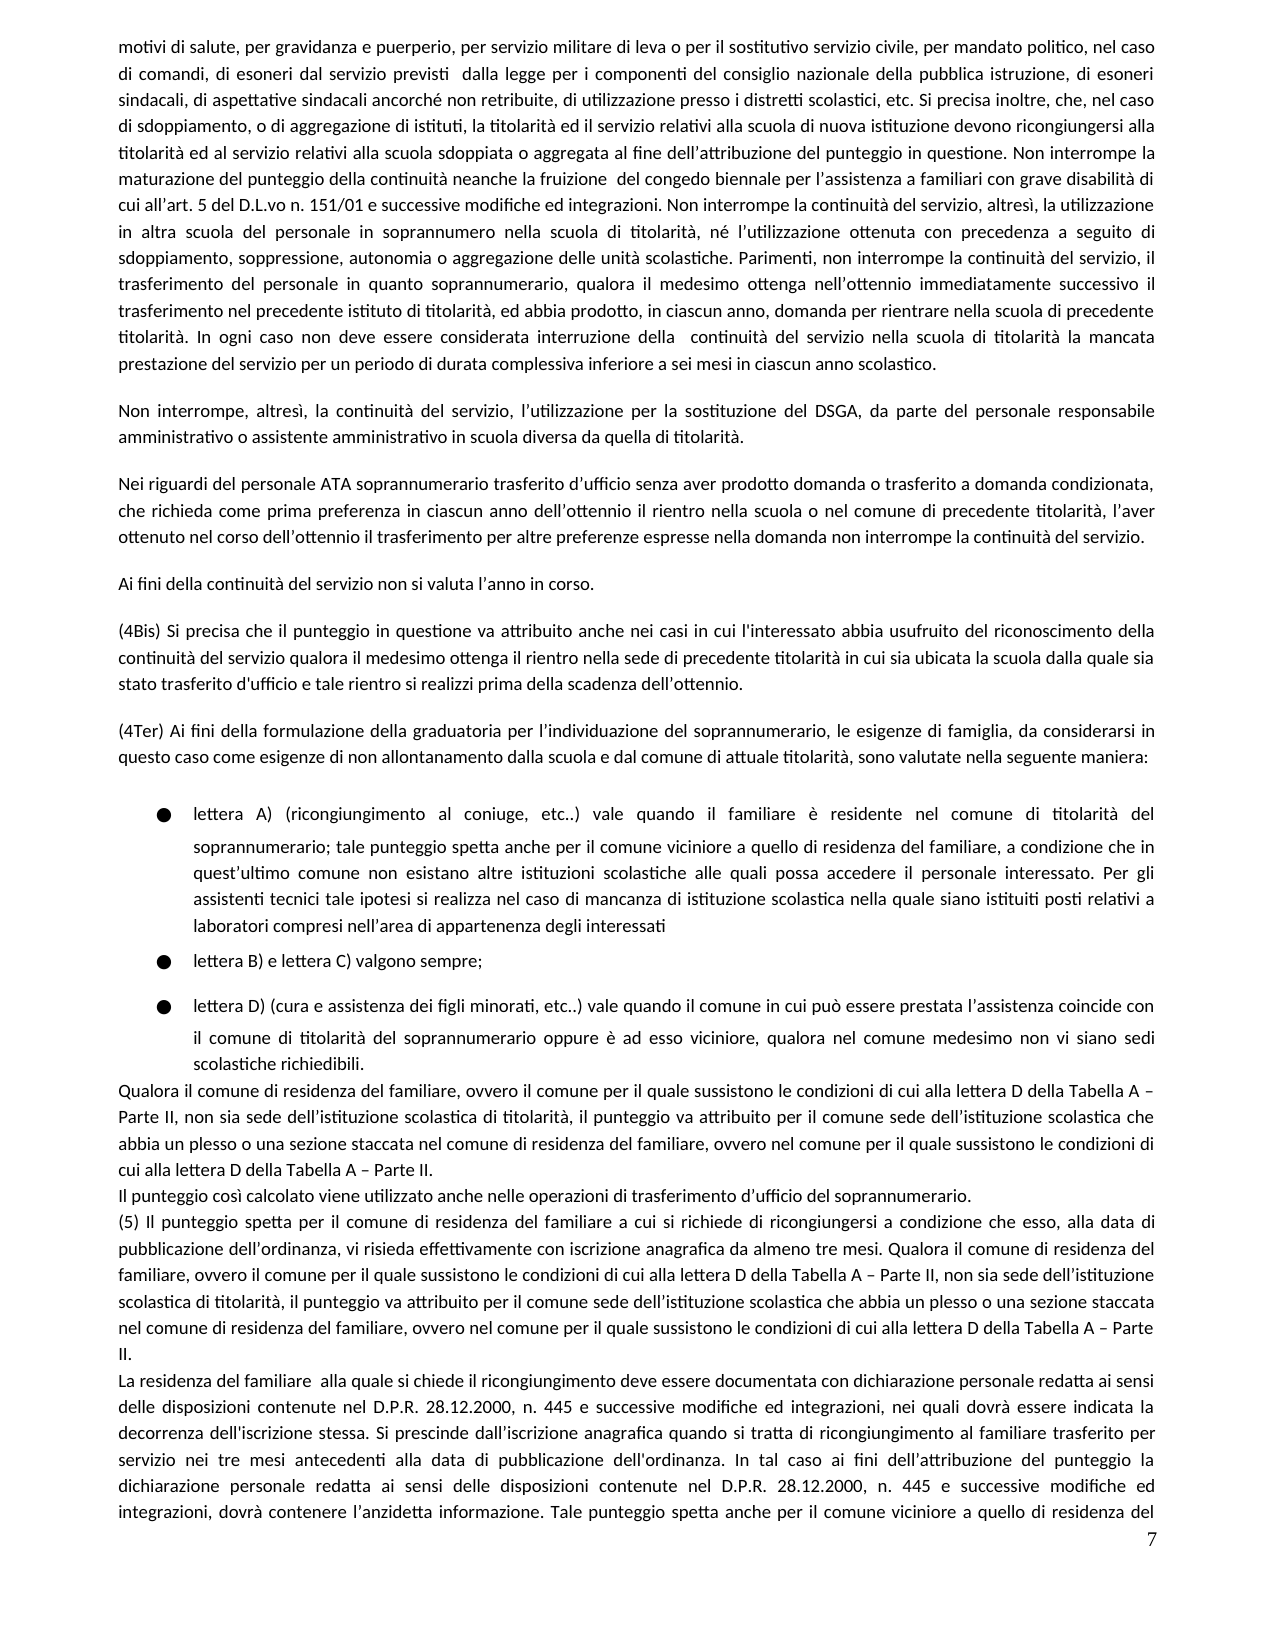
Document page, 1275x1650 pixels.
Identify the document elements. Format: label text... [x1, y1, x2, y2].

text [118, 1369, 1157, 1523]
text Qualora il comune di residenza del familiare, ovvero il comune per il quale sussistono le condizioni di cui alla lettera D della Tabella A – Parte II, non sia sede dell’istituzione scolastica di titolarità, il punteggio va attribuito per il comune sede dell’istituzione scolastica che abbia un plesso o una sezione staccata nel comune di residenza del familiare, ovvero nel comune per il quale sussistono le condizioni di cui alla lettera D della Tabella A – Parte II. [118, 1079, 1157, 1181]
list lettera B) e lettera C) valgono sempre; [156, 940, 1157, 979]
text Il punteggio così calcolato viene utilizzato anche nelle operazioni di trasferimento d’ufficio del soprannumerario. [118, 1184, 1157, 1207]
text Nei riguardi del personale ATA soprannumerario trasferito d’ufficio senza aver prodotto domanda o trasferito a domanda condizionata, che richieda come prima preferenza in ciascun anno dell’ottennio il rientro nella scuola o nel comune di precedente titolarità, l’aver ottenuto nel corso dell’ottennio il trasferimento per altre preferenze espresse nella domanda non interrompe la continuità del servizio. [118, 472, 1157, 548]
text (4Ter) Ai fini della formulazione della graduatoria per l’individuazione del soprannumerario, le esigenze di famiglia, da considerarsi in questo caso come esigenze di non allontanamento dalla scuola e dal comune di attuale titolarità, sono valutate nella seguente maniera: [118, 719, 1157, 769]
text Non interrompe, altresì, la continuità del servizio, l’utilizzazione per la sostituzione del DSGA, da parte del personale responsabile amministrativo o assistente amministrativo in scuola diversa da quella di titolarità. [118, 399, 1157, 448]
text Ai fini della continuità del servizio non si valuta l’anno in corso. [118, 572, 1157, 595]
text (4Bis) Si precisa che il punteggio in questione va attribuito anche nei casi in cui l'interessato abbia usufruito del riconoscimento della continuità del servizio qualora il medesimo ottenga il rientro nella sede di precedente titolarità in cui sia ubicata la scuola dalla quale sia stato trasferito d'ufficio e tale rientro si realizzi prima della scadenza dell’ottennio. [118, 619, 1157, 695]
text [118, 35, 1157, 374]
list lettera D) (cura e assistenza dei figli minorati, etc..) vale quando il comune in cui può essere prestata l’assistenza coincide con il comune di titolarità del soprannumerario oppure è ad esso viciniore, qualora nel comune medesimo non vi siano sedi scolastiche richiedibili. [156, 984, 1157, 1076]
list lettera A) (ricongiungimento al coniuge, etc..) vale quando il familiare è residente nel comune di titolarità del soprannumerario; tale punteggio spetta anche per il comune viciniore a quello di residenza del familiare, a condizione che in quest’ultimo comune non esistano altre istituzioni scolastiche alle quali possa accedere il personale interessato. Per gli assistenti tecnici tale ipotesi si realizza nel caso di mancanza di istituzione scolastica nella quale siano istituiti posti relativi a laboratori compresi nell’area di appartenenza degli interessati [156, 793, 1157, 937]
text (5) Il punteggio spetta per il comune di residenza del familiare a cui si richiede di ricongiungersi a condizione che esso, alla data di pubblicazione dell’ordinanza, vi risieda effettivamente con iscrizione anagrafica da almeno tre mesi. Qualora il comune di residenza del familiare, ovvero il comune per il quale sussistono le condizioni di cui alla lettera D della Tabella A – Parte II, non sia sede dell’istituzione scolastica di titolarità, il punteggio va attribuito per il comune sede dell’istituzione scolastica che abbia un plesso o una sezione staccata nel comune di residenza del familiare, ovvero nel comune per il quale sussistono le condizioni di cui alla lettera D della Tabella A – Parte II. [118, 1211, 1157, 1365]
